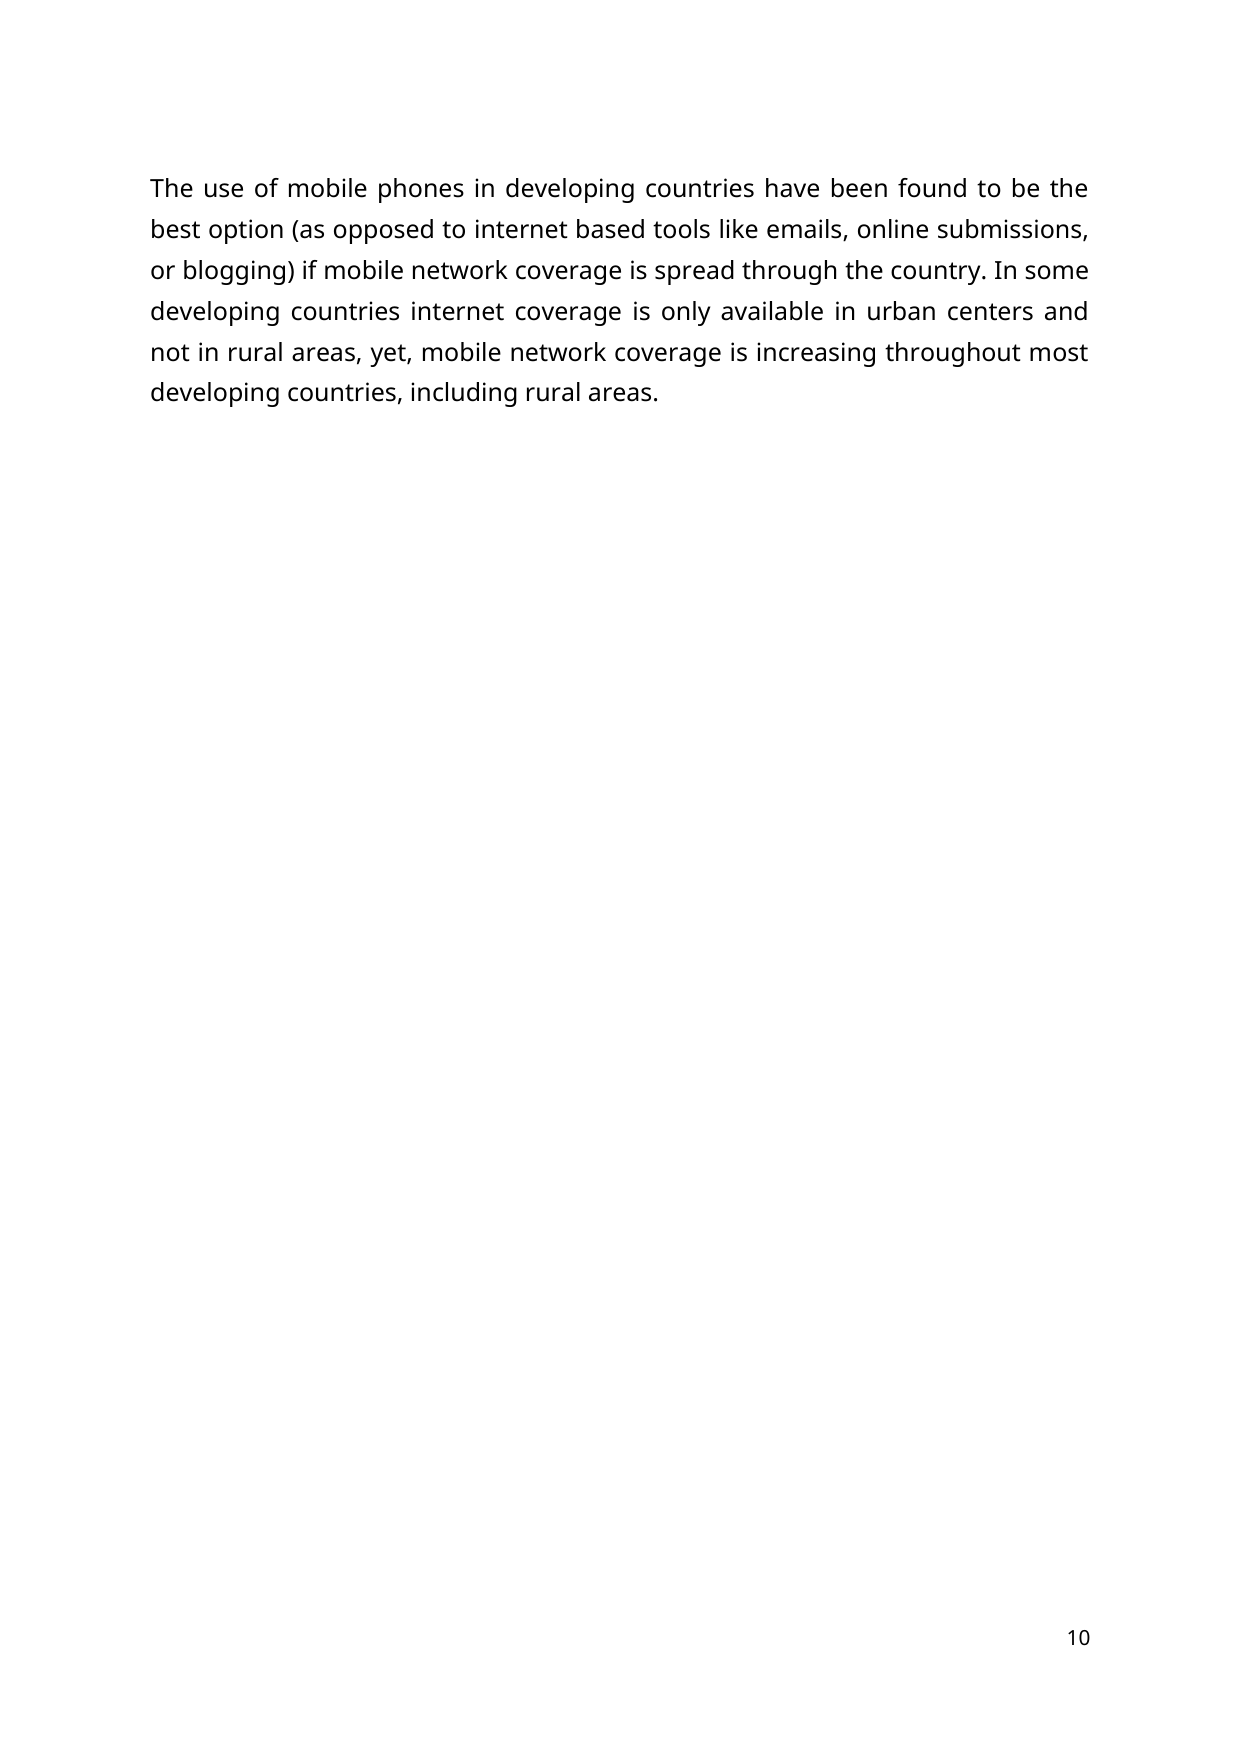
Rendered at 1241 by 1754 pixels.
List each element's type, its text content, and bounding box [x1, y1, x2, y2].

text The use of mobile phones in developing countries have been found to be the best option (as opposed to internet based tools like emails, online submissions, or blogging) if mobile network coverage is spread through the country. In some developing countries internet coverage is only available in urban centers and not in rural areas, yet, mobile network coverage is increasing throughout most developing countries, including rural areas. [150, 171, 1090, 409]
